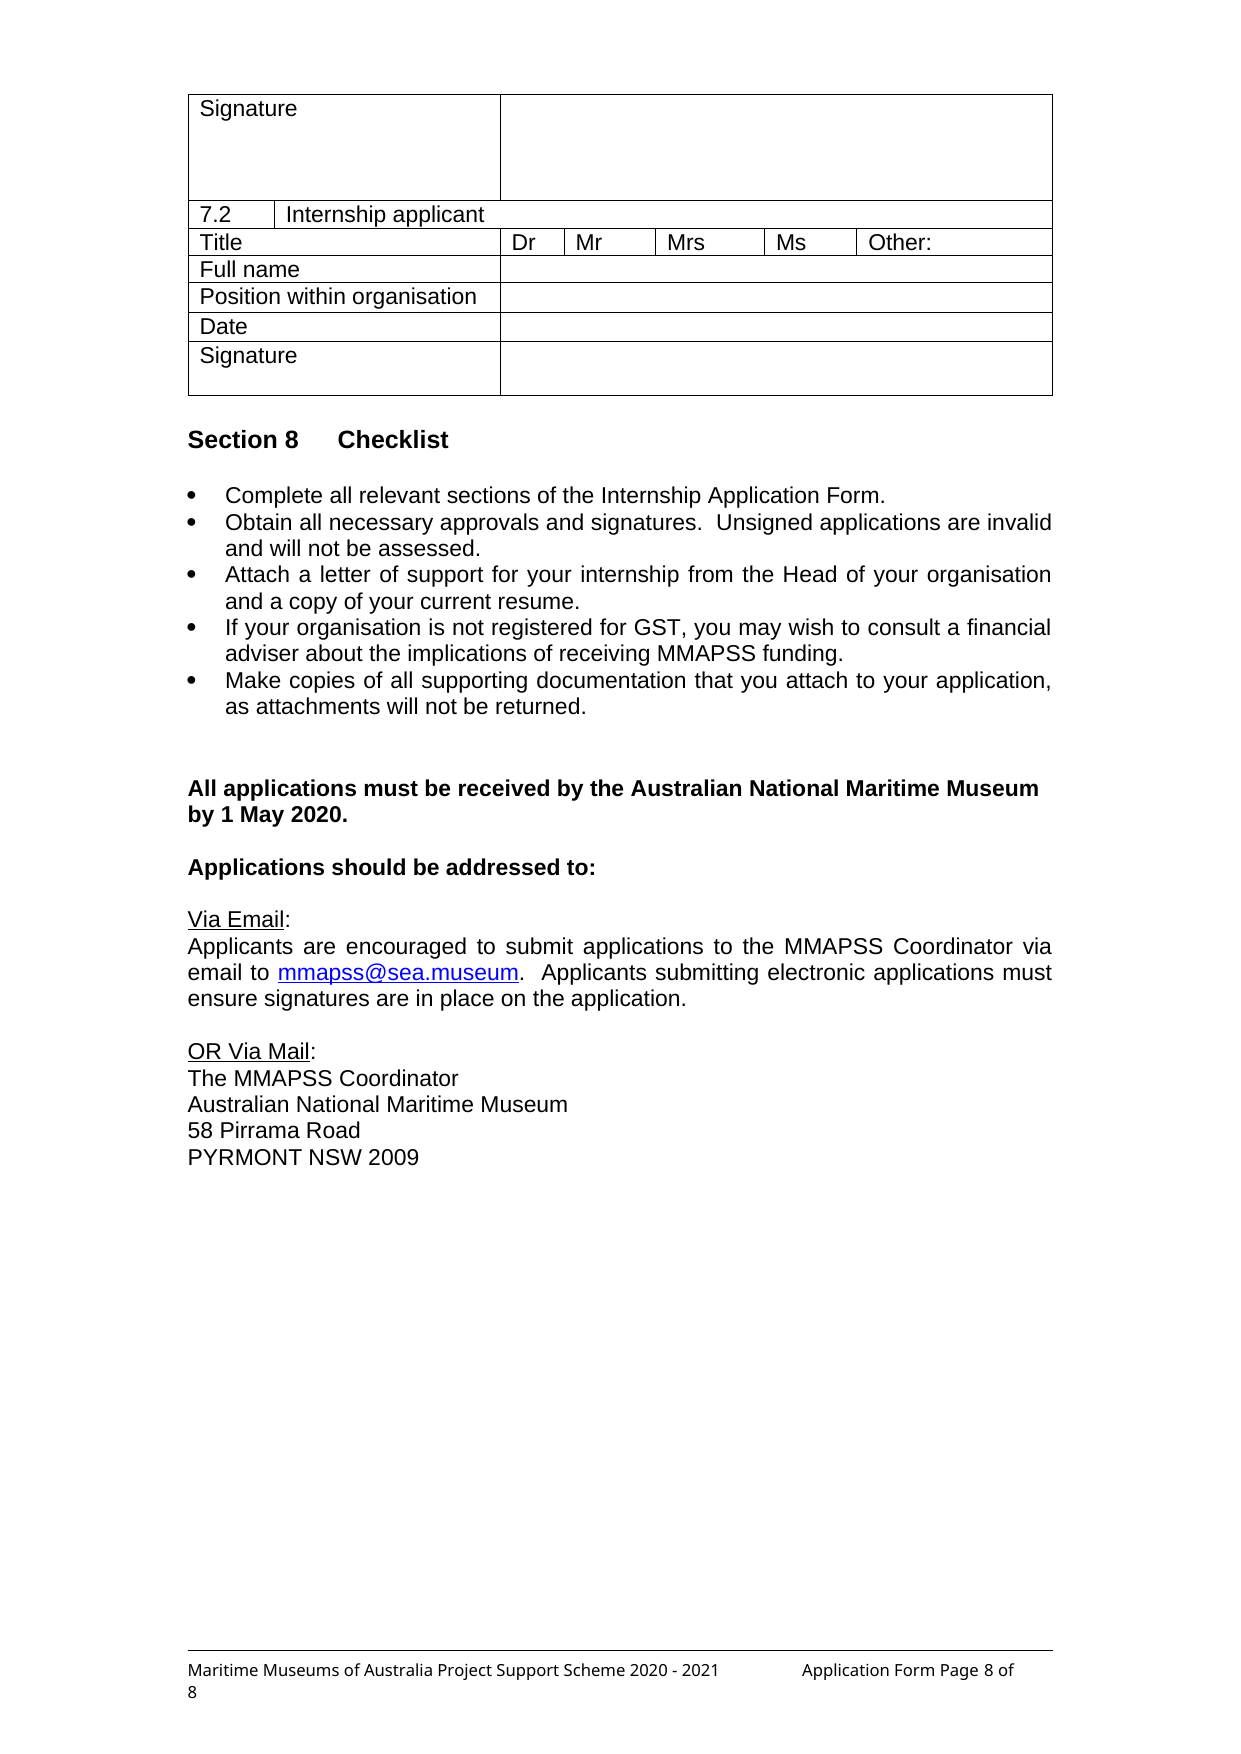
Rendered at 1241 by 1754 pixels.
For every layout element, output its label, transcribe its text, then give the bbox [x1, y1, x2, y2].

table_cell [501, 283, 1052, 312]
table_cell Date [189, 313, 500, 341]
text The MMAPSS Coordinator [187, 1064, 1053, 1091]
table_cell [501, 342, 1052, 395]
list Obtain all necessary approvals and signatures. Unsigned applications are invalid and will not be assessed. [187, 509, 1053, 561]
list Make copies of all supporting documentation that you attach to your application, as attachments will not be returned. [187, 667, 1053, 719]
subtitle Section 8 Checklist [187, 425, 1053, 453]
text Applicants are encouraged to submit applications to the MMAPSS Coordinator via email to mmapss@sea.museum. Applicants submitting electronic applications must ensure signatures are in place on the application. [187, 933, 1053, 1012]
table_cell Ms [765, 229, 856, 255]
list If your organisation is not registered for GST, you may wish to consult a financial adviser about the implications of receiving MMAPSS funding. [187, 614, 1053, 667]
text Applications should be addressed to: [187, 854, 1053, 880]
table_cell Mrs [656, 229, 764, 255]
table_cell [501, 313, 1052, 341]
table_cell Signature [189, 95, 500, 200]
table_cell 7.2 [189, 201, 274, 227]
table_cell Other: [857, 229, 1052, 255]
list Complete all relevant sections of the Internship Application Form. [187, 482, 1053, 509]
list Attach a letter of support for your internship from the Head of your organisation and a copy of your current resume. [187, 561, 1053, 614]
table_cell Title [189, 229, 500, 255]
table_cell [501, 256, 1052, 282]
text Australian National Maritime Museum [187, 1091, 1053, 1117]
text PYRMONT NSW 2009 [187, 1143, 1053, 1170]
text All applications must be received by the Australian National Maritime Museum by 1 May 2020. [187, 774, 1053, 827]
table_cell [501, 95, 1052, 200]
table_cell Dr [501, 229, 564, 255]
table_cell Position within organisation [189, 283, 500, 312]
text OR Via Mail: [187, 1038, 1053, 1064]
table_cell Mr [565, 229, 655, 255]
table_cell Full name [189, 256, 500, 282]
text 58 Pirrama Road [187, 1117, 1053, 1143]
table_cell Signature [189, 342, 500, 395]
table_cell Internship applicant [275, 201, 1052, 227]
text Via Email: [187, 906, 1053, 933]
